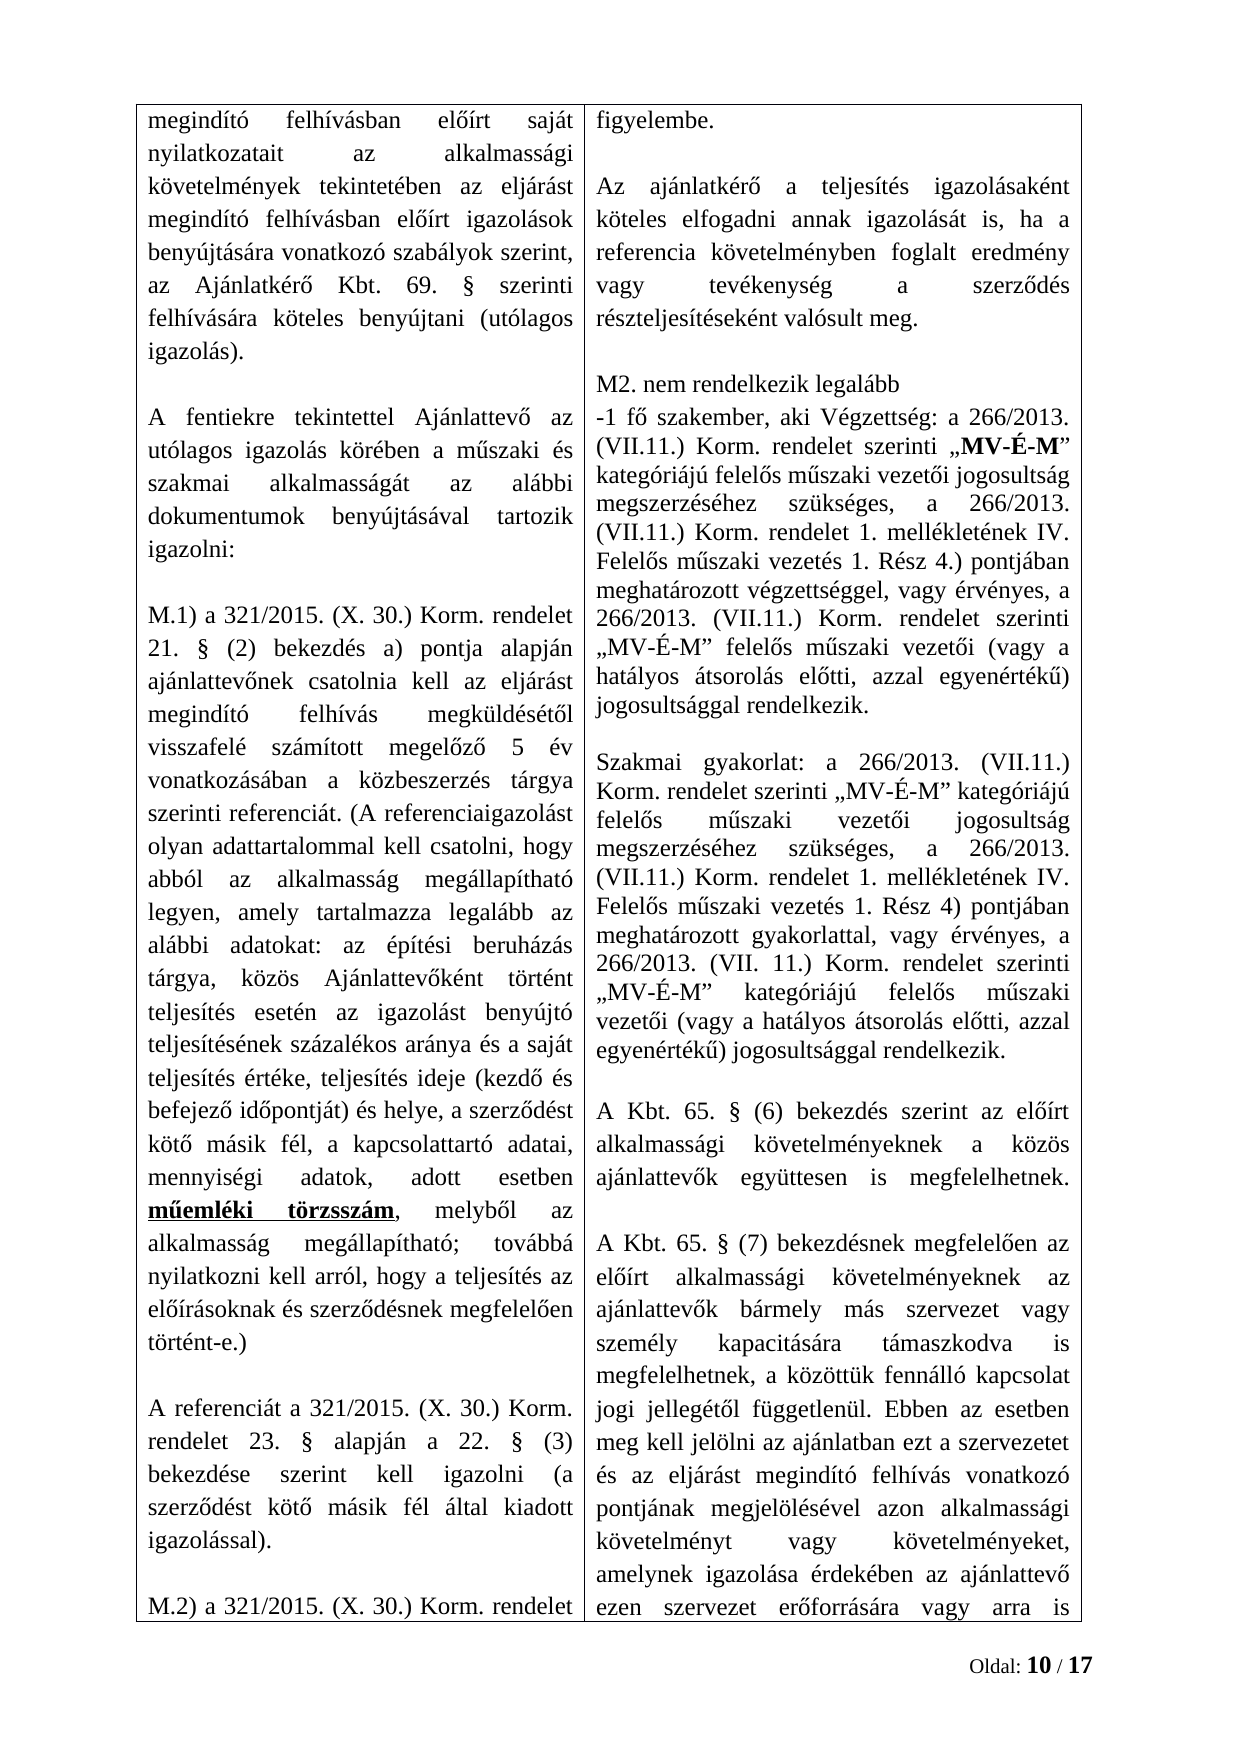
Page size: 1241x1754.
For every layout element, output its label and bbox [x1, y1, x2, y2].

table_cell [137, 105, 584, 1621]
table_cell [585, 105, 1081, 1621]
